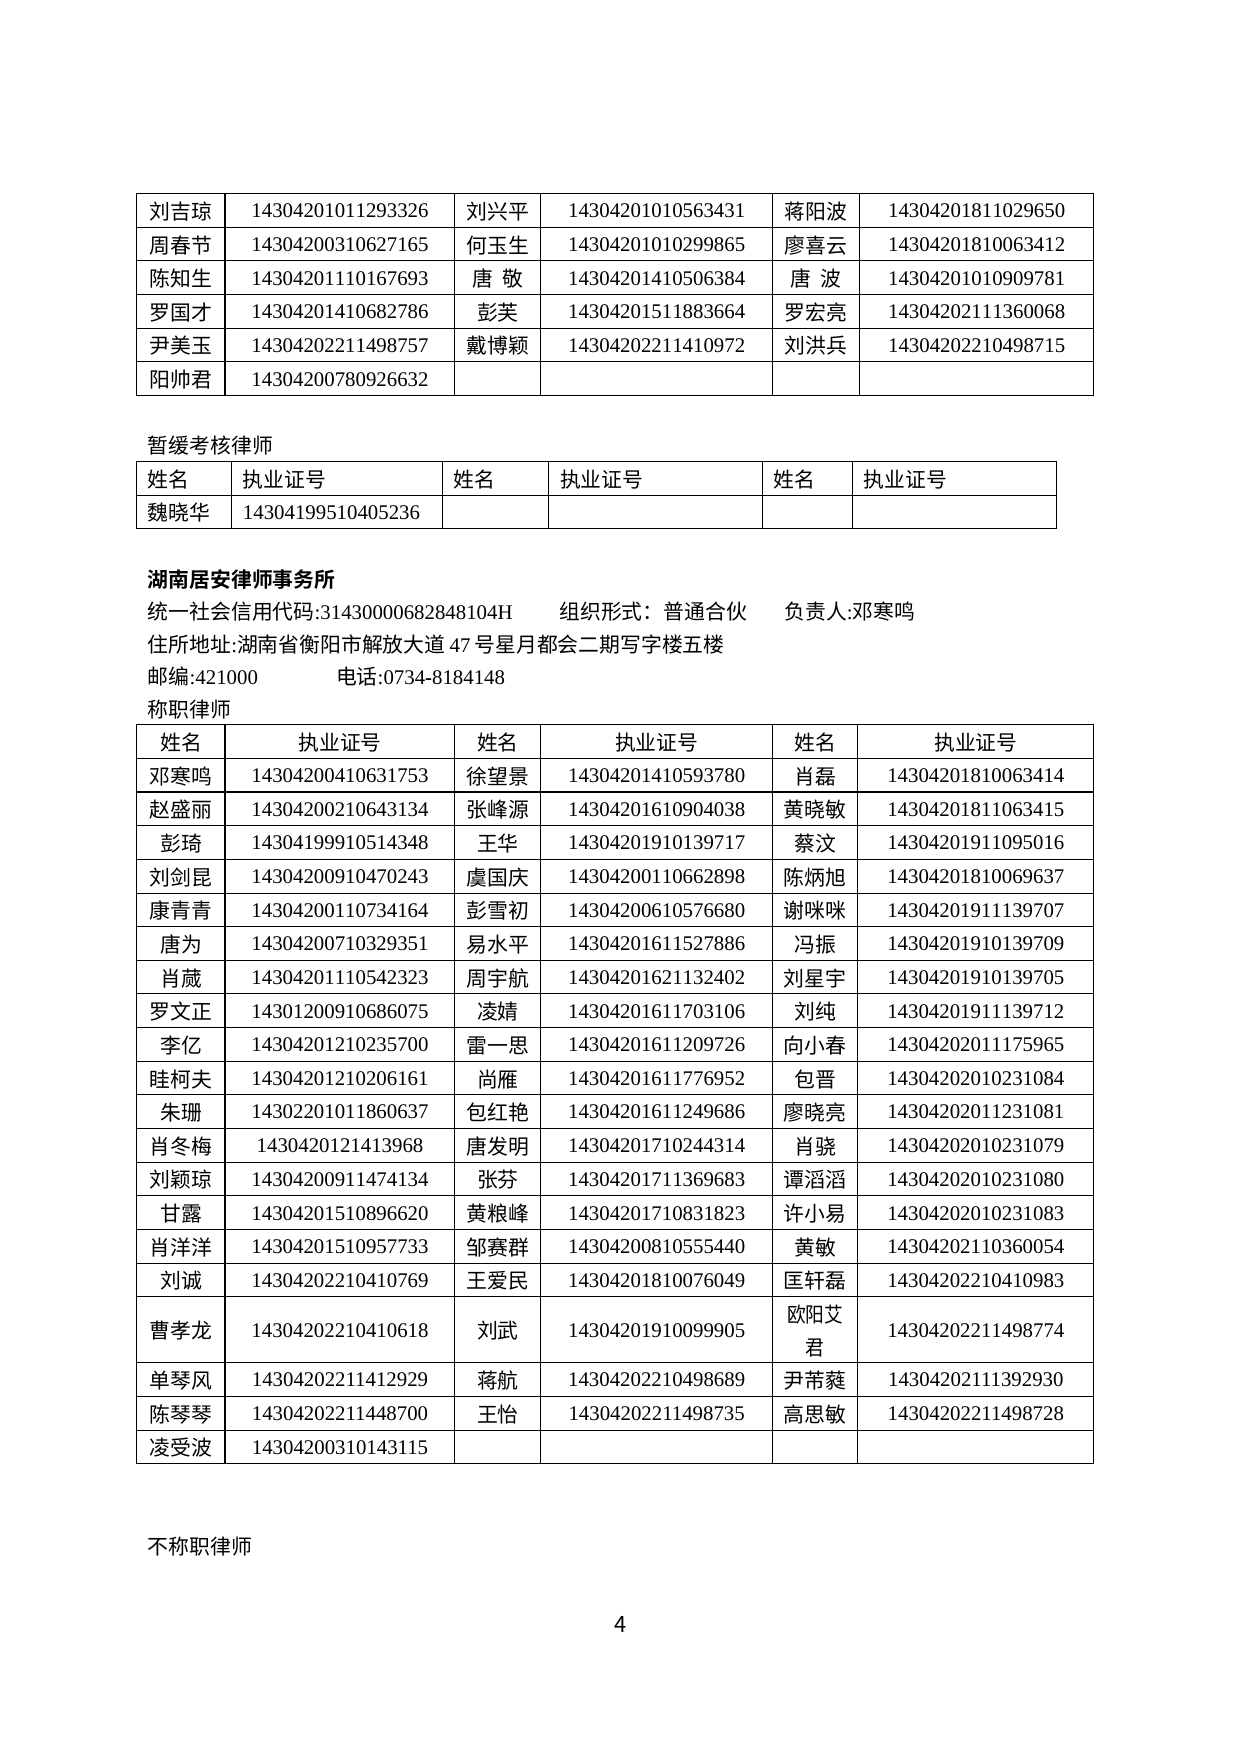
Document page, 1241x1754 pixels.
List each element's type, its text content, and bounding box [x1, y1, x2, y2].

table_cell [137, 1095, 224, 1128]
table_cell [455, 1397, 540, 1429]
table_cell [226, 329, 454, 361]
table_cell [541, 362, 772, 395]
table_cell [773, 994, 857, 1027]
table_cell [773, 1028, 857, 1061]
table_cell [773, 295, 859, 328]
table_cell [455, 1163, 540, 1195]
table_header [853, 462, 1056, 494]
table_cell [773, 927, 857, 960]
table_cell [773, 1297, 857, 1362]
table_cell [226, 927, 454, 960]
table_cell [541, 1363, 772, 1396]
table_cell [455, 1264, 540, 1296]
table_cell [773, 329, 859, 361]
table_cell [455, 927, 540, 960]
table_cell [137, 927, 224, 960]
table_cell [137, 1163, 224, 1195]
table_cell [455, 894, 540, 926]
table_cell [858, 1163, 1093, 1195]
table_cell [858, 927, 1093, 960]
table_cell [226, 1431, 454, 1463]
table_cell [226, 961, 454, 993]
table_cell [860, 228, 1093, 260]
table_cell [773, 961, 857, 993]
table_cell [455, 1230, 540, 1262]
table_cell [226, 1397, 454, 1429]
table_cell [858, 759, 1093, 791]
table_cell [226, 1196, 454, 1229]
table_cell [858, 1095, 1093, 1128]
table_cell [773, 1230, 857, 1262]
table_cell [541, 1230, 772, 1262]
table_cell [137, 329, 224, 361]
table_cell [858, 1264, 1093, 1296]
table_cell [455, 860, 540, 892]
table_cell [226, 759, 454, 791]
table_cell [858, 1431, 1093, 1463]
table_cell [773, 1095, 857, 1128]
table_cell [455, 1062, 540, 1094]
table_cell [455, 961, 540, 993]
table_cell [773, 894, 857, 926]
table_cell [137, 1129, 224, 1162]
text 邮编:421000 电话:0734-8184148 [148, 659, 1093, 692]
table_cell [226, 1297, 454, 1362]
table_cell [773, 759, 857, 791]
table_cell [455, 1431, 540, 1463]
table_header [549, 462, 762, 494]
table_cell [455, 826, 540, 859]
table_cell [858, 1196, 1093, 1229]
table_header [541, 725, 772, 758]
text 不称职律师 [148, 1529, 1093, 1562]
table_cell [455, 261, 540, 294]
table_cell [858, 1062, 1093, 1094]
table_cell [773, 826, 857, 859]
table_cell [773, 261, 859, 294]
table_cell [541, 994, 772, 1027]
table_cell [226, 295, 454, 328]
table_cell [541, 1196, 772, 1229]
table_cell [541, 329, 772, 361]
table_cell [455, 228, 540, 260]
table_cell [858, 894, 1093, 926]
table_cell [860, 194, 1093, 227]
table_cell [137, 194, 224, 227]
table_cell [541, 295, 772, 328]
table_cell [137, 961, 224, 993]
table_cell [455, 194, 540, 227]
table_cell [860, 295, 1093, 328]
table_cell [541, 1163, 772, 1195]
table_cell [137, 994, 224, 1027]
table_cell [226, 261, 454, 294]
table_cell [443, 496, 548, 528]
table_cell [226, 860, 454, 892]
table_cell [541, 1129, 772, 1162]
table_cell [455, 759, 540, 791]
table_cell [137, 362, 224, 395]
text 称职律师 [148, 692, 1093, 724]
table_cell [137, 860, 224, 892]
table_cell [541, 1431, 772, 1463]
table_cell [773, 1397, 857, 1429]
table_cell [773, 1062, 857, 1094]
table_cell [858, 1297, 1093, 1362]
text 统一社会信用代码:31430000682848104H 组织形式：普通合伙 负责人:邓寒鸣 [148, 594, 1093, 627]
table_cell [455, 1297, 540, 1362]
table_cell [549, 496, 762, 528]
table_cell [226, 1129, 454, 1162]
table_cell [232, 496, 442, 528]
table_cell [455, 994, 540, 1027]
text 住所地址:湖南省衡阳市解放大道47号星月都会二期写字楼五楼 [148, 627, 1093, 659]
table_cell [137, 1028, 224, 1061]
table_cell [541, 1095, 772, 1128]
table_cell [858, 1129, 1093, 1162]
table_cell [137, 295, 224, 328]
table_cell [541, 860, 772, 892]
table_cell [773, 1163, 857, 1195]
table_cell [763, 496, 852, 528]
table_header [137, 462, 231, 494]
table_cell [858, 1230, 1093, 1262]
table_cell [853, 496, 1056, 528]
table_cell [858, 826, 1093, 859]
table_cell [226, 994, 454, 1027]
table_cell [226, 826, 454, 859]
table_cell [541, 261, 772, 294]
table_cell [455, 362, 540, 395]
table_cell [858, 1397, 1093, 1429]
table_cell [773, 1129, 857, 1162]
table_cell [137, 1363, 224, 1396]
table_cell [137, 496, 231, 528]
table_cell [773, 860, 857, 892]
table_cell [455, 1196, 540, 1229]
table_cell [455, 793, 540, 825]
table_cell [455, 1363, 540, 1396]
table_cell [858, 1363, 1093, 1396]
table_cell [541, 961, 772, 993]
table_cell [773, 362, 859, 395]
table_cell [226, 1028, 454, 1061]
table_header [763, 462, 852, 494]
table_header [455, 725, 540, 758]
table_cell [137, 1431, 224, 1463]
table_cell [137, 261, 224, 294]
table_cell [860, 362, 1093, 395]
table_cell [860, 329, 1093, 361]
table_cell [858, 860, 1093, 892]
text 湖南居安律师事务所 [148, 562, 1093, 594]
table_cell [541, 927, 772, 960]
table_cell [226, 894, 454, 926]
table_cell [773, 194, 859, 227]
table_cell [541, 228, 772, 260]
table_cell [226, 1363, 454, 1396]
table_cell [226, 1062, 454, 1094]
text 暂缓考核律师 [148, 428, 1093, 461]
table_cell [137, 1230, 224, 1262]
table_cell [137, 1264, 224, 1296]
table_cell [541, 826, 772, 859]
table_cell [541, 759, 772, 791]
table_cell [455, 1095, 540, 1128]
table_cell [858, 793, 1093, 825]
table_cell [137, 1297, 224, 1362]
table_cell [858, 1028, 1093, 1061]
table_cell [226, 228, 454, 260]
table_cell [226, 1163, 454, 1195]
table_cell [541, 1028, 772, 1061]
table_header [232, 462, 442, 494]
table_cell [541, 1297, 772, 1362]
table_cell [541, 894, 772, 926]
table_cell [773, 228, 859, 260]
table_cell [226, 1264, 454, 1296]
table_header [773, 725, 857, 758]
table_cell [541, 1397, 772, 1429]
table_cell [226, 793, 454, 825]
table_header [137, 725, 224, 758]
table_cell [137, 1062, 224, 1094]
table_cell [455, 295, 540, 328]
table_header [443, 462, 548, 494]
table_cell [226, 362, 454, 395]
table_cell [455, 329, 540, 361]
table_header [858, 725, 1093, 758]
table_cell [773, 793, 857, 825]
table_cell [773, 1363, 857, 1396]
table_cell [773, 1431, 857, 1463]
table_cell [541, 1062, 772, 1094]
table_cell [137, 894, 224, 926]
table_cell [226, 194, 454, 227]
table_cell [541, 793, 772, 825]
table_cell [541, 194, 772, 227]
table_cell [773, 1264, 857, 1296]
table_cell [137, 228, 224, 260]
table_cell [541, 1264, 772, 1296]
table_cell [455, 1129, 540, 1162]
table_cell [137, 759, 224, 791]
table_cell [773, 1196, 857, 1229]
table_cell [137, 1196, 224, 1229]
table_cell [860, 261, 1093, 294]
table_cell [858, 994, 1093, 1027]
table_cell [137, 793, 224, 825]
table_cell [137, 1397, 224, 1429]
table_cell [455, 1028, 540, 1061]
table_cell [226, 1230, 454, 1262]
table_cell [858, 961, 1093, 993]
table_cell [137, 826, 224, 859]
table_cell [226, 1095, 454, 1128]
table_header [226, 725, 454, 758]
